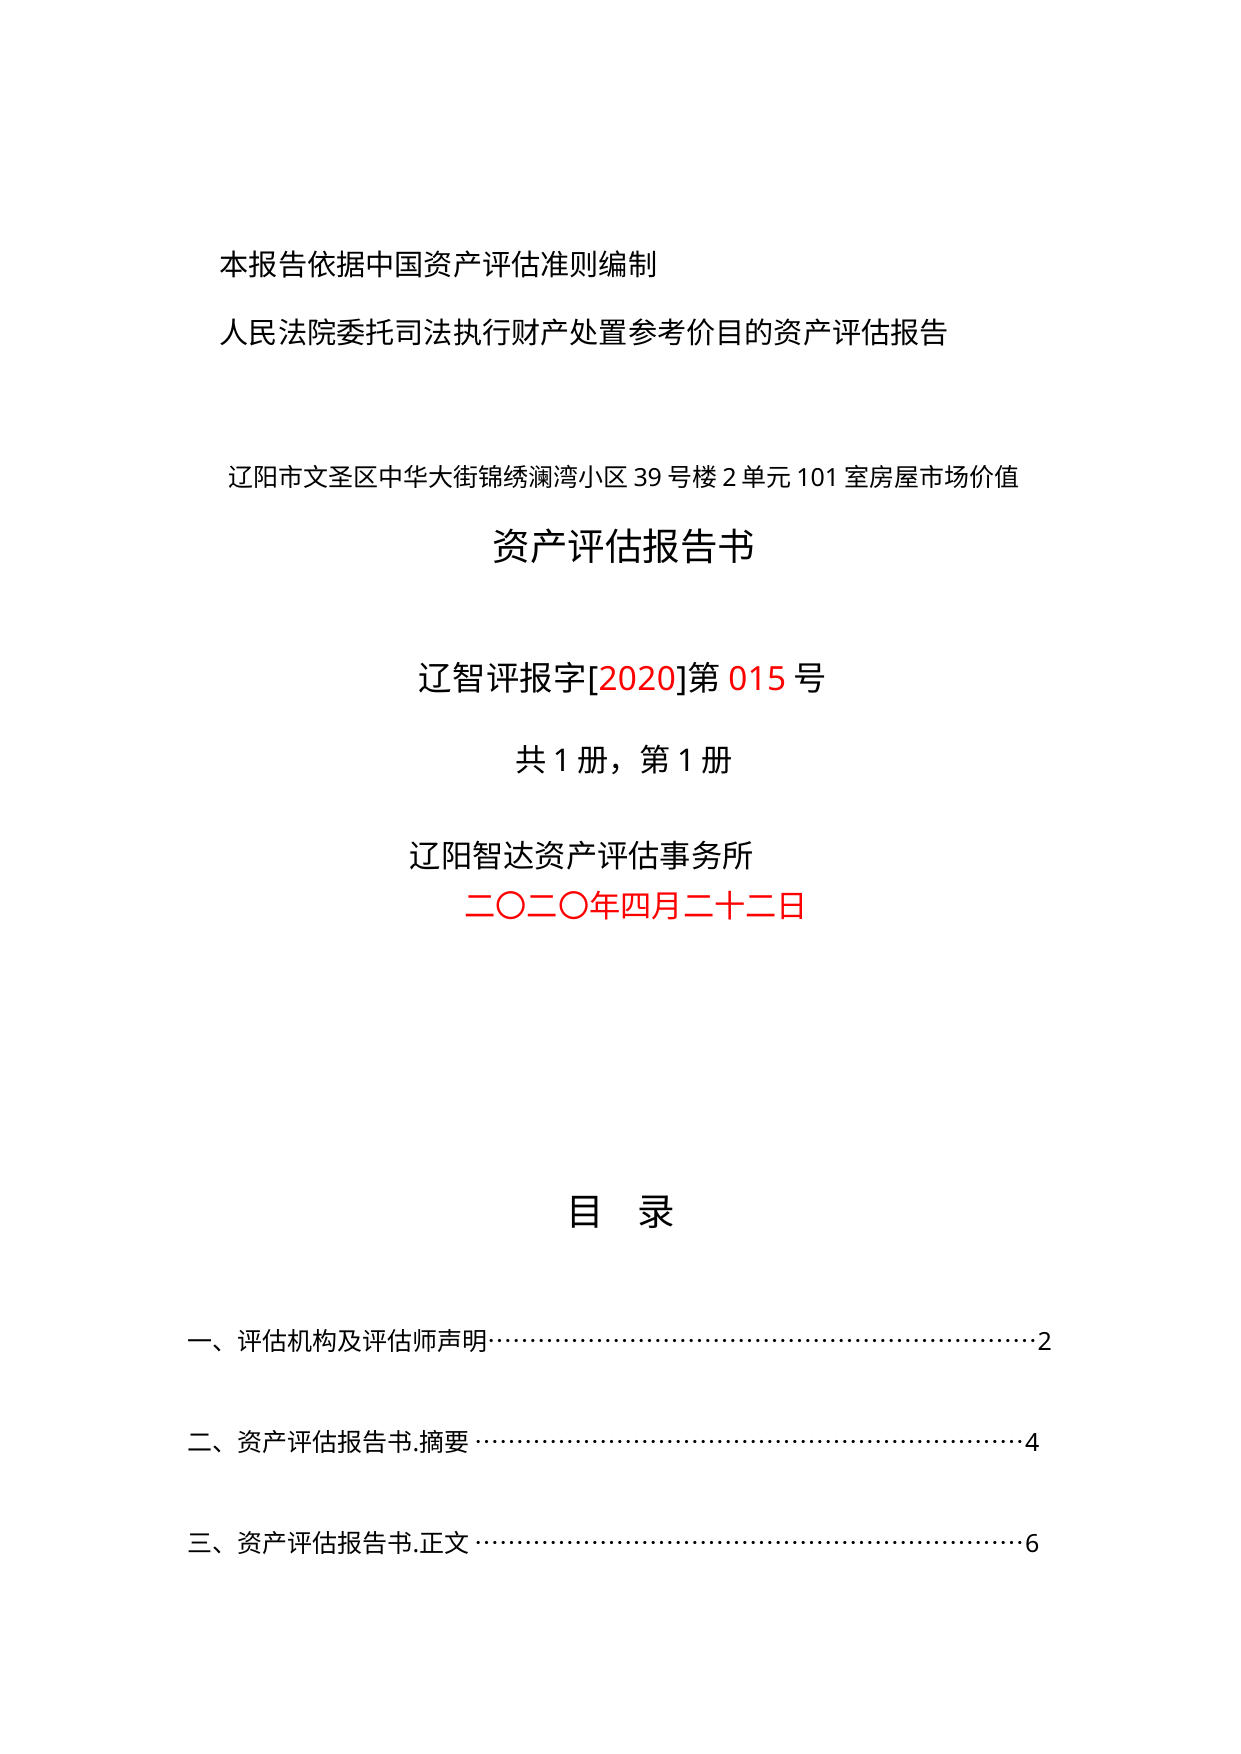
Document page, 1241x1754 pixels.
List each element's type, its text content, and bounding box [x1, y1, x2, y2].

text 三、资产评估报告书.正文 …………………………………………………………6 [187, 1509, 1053, 1574]
text 一、评估机构及评估师声明…………………………………………………………2 [187, 1307, 1053, 1372]
table_header 本报告依据中国资产评估准则编制 人民法院委托司法执行财产处置参考价目的资产评估报告 辽阳市文圣区中华大街锦绣澜湾小区39号楼2单元101室房屋市场价值 资产评估报告书 辽智评报字[2020]第015号 共1册，第1册 辽阳智达资产评估事务所 二〇二〇年四月二十二日 [208, 170, 1039, 1174]
text 二、资产评估报告书.摘要 …………………………………………………………4 [187, 1408, 1053, 1473]
text 目 录 [187, 657, 1053, 1242]
